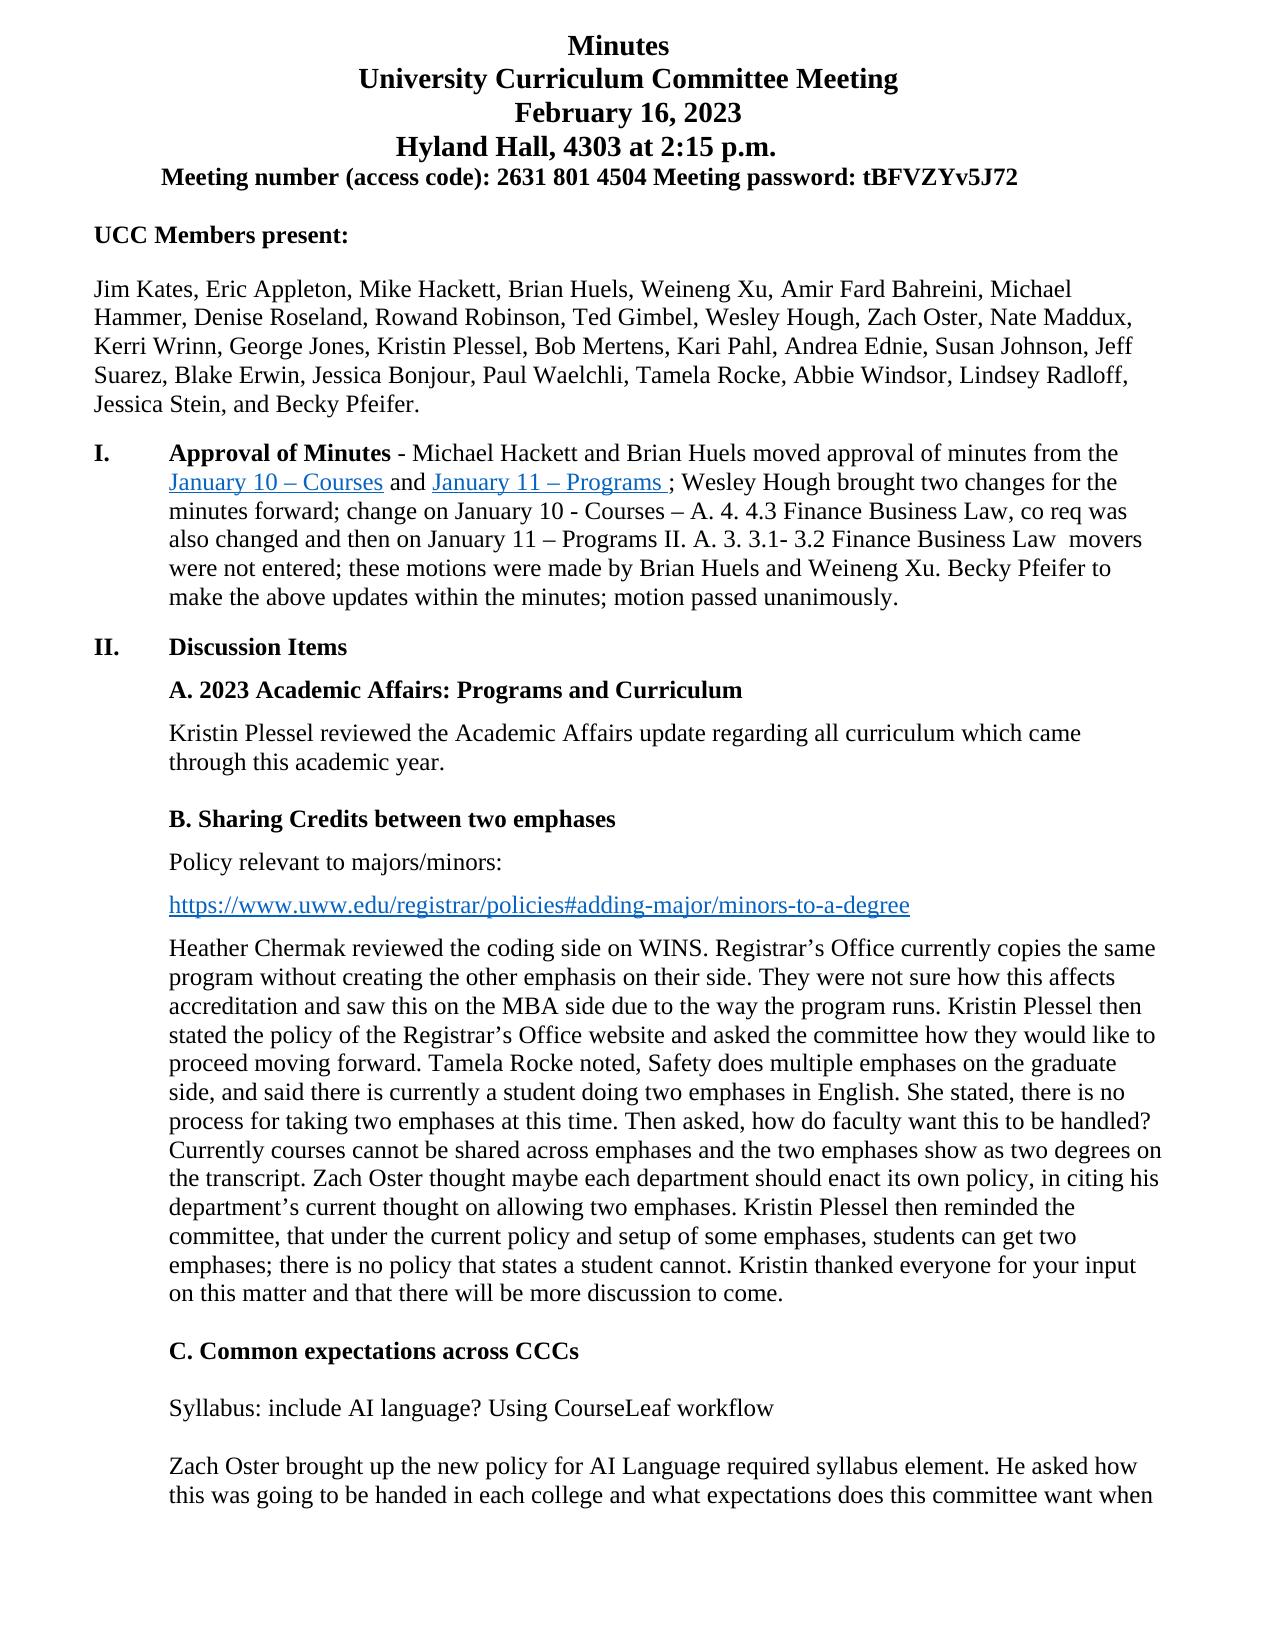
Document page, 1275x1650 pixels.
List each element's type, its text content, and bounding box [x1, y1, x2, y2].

text I. Approval of Minutes - Michael Hackett and Brian Huels moved approval of minutes from the January 10 – Courses and January 11 – Programs ; Wesley Hough brought two changes for the minutes forward; change on January 10 - Courses – A. 4. 4.3 Finance Business Law, co req was also changed and then on January 11 – Programs II. A. 3. 3.1- 3.2 Finance Business Law movers were not entered; these motions were made by Brian Huels and Weineng Xu. Becky Pfeifer to make the above updates within the minutes; motion passed unanimously. [94, 438, 1162, 611]
text II. Discussion Items [94, 632, 1162, 660]
text UCC Members present: [94, 220, 1162, 248]
text February 16, 2023 [94, 95, 1162, 129]
text Hyland Hall, 4303 at 2:15 p.m. [9, 129, 1162, 162]
text Jim Kates, Eric Appleton, Mike Hackett, Brian Huels, Weineng Xu, Amir Fard Bahreini, Michael Hammer, Denise Roseland, Rowand Robinson, Ted Gimbel, Wesley Hough, Zach Oster, Nate Maddux, Kerri Wrinn, George Jones, Kristin Plessel, Bob Mertens, Kari Pahl, Andrea Ednie, Susan Johnson, Jeff Suarez, Blake Erwin, Jessica Bonjour, Paul Waelchli, Tamela Rocke, Abbie Windsor, Lindsey Radloff, Jessica Stein, and Becky Pfeifer. [94, 274, 1162, 417]
text University Curriculum Committee Meeting [94, 62, 1162, 95]
text B. Sharing Credits between two emphases [94, 804, 1162, 833]
text C. Common expectations across CCCs [94, 1336, 1162, 1365]
text https://www.uww.edu/registrar/policies#adding-major/minors-to-a-degree [94, 890, 1162, 919]
text Syllabus: include AI language? Using CourseLeaf workflow [94, 1393, 1162, 1422]
text A. 2023 Academic Affairs: Programs and Curriculum [94, 675, 1162, 703]
text Kristin Plessel reviewed the Academic Affairs update regarding all curriculum which came through this academic year. [169, 718, 1162, 775]
text Minutes [37, 28, 1162, 62]
text Policy relevant to majors/minors: [94, 847, 1162, 876]
text Heather Chermak reviewed the coding side on WINS. Registrar’s Office currently copies the same program without creating the other emphasis on their side. They were not sure how this affects accreditation and saw this on the MBA side due to the way the program runs. Kristin Plessel then stated the policy of the Registrar’s Office website and asked the committee how they would like to proceed moving forward. Tamela Rocke noted, Safety does multiple emphases on the graduate side, and said there is currently a student doing two emphases in English. She stated, there is no process for taking two emphases at this time. Then asked, how do faculty want this to be handled? Currently courses cannot be shared across emphases and the two emphases show as two degrees on the transcript. Zach Oster thought maybe each department should enact its own policy, in citing his department’s current thought on allowing two emphases. Kristin Plessel then reminded the committee, that under the current policy and setup of some emphases, students can get two emphases; there is no policy that states a student cannot. Kristin thanked everyone for your input on this matter and that there will be more discussion to come. [169, 933, 1162, 1307]
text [169, 1451, 1162, 1508]
text Meeting number (access code): 2631 801 4504 Meeting password: tBFVZYv5J72 [9, 162, 1162, 191]
